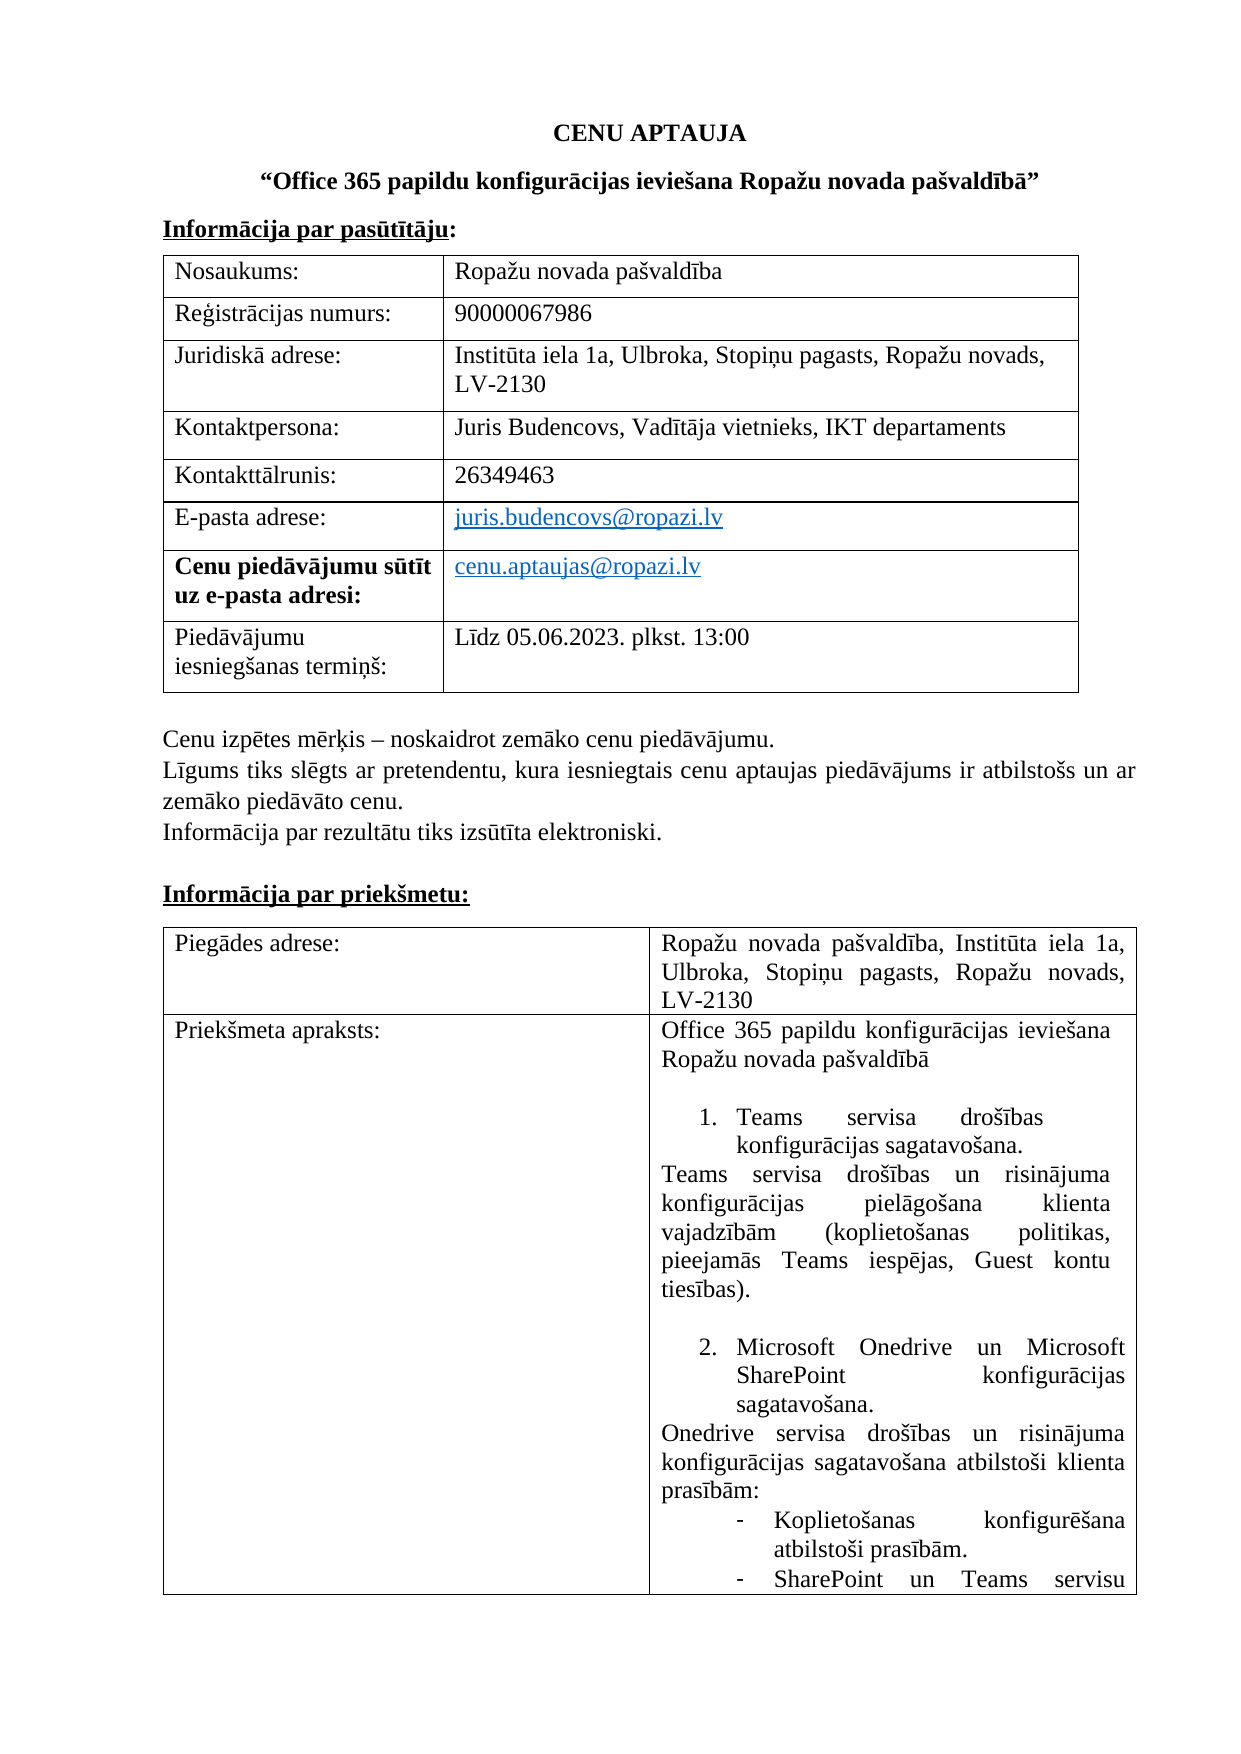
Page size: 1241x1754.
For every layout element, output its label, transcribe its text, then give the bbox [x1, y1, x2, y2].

table_cell E-pasta adrese: [164, 503, 443, 550]
table_cell Kontakttālrunis: [164, 460, 443, 501]
text Informācija par priekšmetu: [162, 879, 1137, 908]
table_cell Juris Budencovs, Vadītāja vietnieks, IKT departaments [444, 412, 1078, 459]
table_cell Reģistrācijas numurs: [164, 298, 443, 339]
table_header Piegādes adrese: [164, 928, 649, 1014]
text Informācija par rezultātu tiks izsūtīta elektroniski. [162, 817, 1137, 846]
table_cell Piedāvājumu iesniegšanas termiņš: [164, 622, 443, 692]
table_cell 90000067986 [444, 298, 1078, 339]
table_cell Juridiskā adrese: [164, 341, 443, 411]
text “Office 365 papildu konfigurācijas ieviešana Ropažu novada pašvaldībā” [162, 166, 1137, 195]
table_cell 26349463 [444, 460, 1078, 501]
table_cell Līdz 05.06.2023. plkst. 13:00 [444, 622, 1078, 692]
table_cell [650, 1015, 1136, 1594]
table_cell Kontaktpersona: [164, 412, 443, 459]
text Informācija par pasūtītāju: [162, 214, 1137, 242]
text CENU APTAUJA [162, 118, 1137, 147]
table_header Ropažu novada pašvaldība, Institūta iela 1a, Ulbroka, Stopiņu pagasts, Ropažu novads, LV-2130 [650, 928, 1136, 1014]
table_cell juris.budencovs@ropazi.lv [444, 503, 1078, 550]
text Cenu izpētes mērķis – noskaidrot zemāko cenu piedāvājumu. [162, 724, 1137, 753]
table_cell Institūta iela 1a, Ulbroka, Stopiņu pagasts, Ropažu novads, LV-2130 [444, 341, 1078, 411]
table_header Ropažu novada pašvaldība [444, 256, 1078, 297]
table_header Nosaukums: [164, 256, 443, 297]
table_cell Cenu piedāvājumu sūtīt uz e-pasta adresi: [164, 551, 443, 621]
text Līgums tiks slēgts ar pretendentu, kura iesniegtais cenu aptaujas piedāvājums ir atbilstošs un ar zemāko piedāvāto cenu. [162, 755, 1137, 815]
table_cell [164, 1015, 649, 1594]
table_cell cenu.aptaujas@ropazi.lv [444, 551, 1078, 621]
